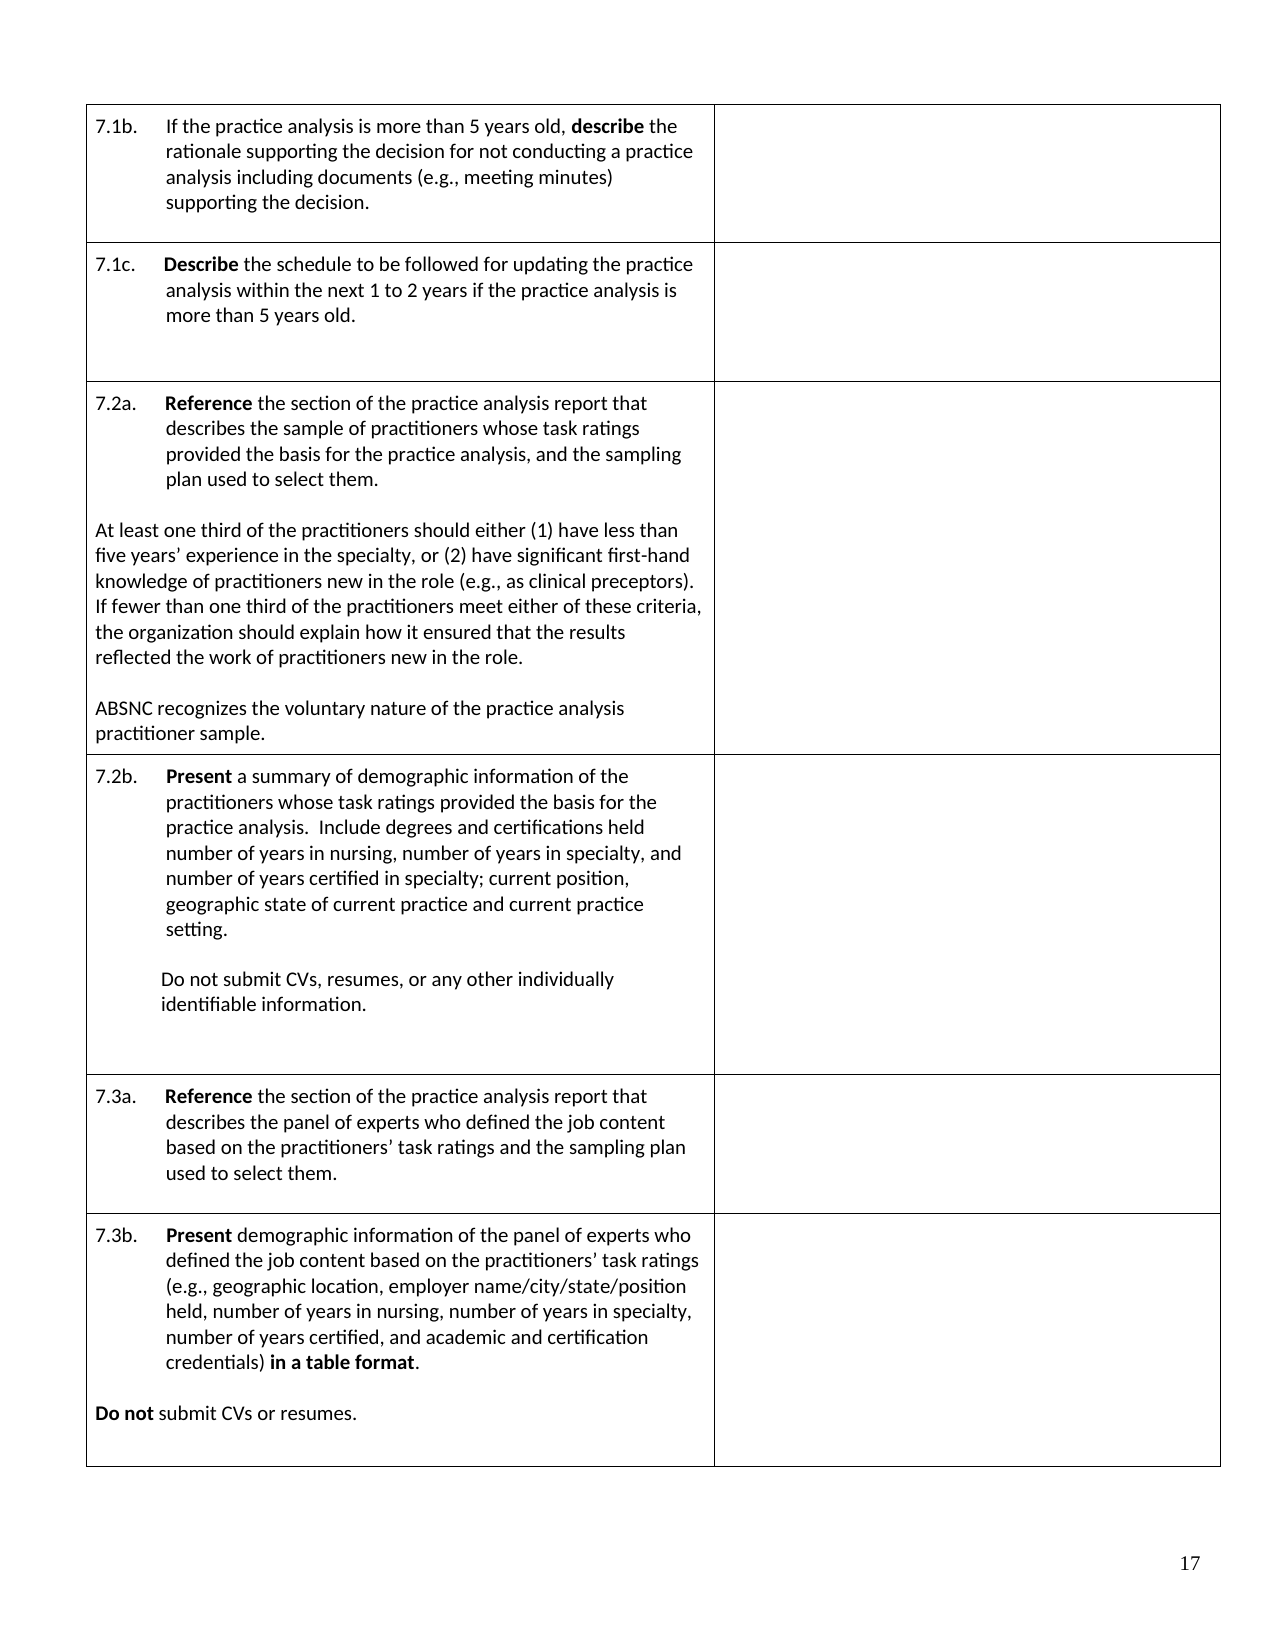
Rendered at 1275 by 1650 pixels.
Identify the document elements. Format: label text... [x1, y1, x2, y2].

table_cell 7.2a. Reference the section of the practice analysis report that describes the sample of practitioners whose task ratings provided the basis for the practice analysis, and the sampling plan used to select them. At least one third of the practitioners should either (1) have less than five years’ experience in the specialty, or (2) have significant first-hand knowledge of practitioners new in the role (e.g., as clinical preceptors). If fewer than one third of the practitioners meet either of these criteria, the organization should explain how it ensured that the results reflected the work of practitioners new in the role. ABSNC recognizes the voluntary nature of the practice analysis practitioner sample. [87, 382, 714, 754]
table_cell [715, 382, 1220, 754]
table_cell [715, 243, 1220, 381]
table_cell 7.2b. Present a summary of demographic information of the practitioners whose task ratings provided the basis for the practice analysis. Include degrees and certifications held number of years in nursing, number of years in specialty, and number of years certified in specialty; current position, geographic state of current practice and current practice setting. Do not submit CVs, resumes, or any other individually identifiable information. [87, 755, 714, 1074]
table_cell 7.1c. Describe the schedule to be followed for updating the practice analysis within the next 1 to 2 years if the practice analysis is more than 5 years old. [87, 243, 714, 381]
table_cell [715, 755, 1220, 1074]
table_cell [715, 105, 1220, 242]
table_cell [715, 1075, 1220, 1213]
table_cell 7.1b. If the practice analysis is more than 5 years old, describe the rationale supporting the decision for not conducting a practice analysis including documents (e.g., meeting minutes) supporting the decision. [87, 105, 714, 242]
table_cell 7.3a. Reference the section of the practice analysis report that describes the panel of experts who defined the job content based on the practitioners’ task ratings and the sampling plan used to select them. [87, 1075, 714, 1213]
table_cell [715, 1214, 1220, 1466]
table_cell 7.3b. Present demographic information of the panel of experts who defined the job content based on the practitioners’ task ratings (e.g., geographic location, employer name/city/state/position held, number of years in nursing, number of years in specialty, number of years certified, and academic and certification credentials) in a table format. Do not submit CVs or resumes. [87, 1214, 714, 1466]
